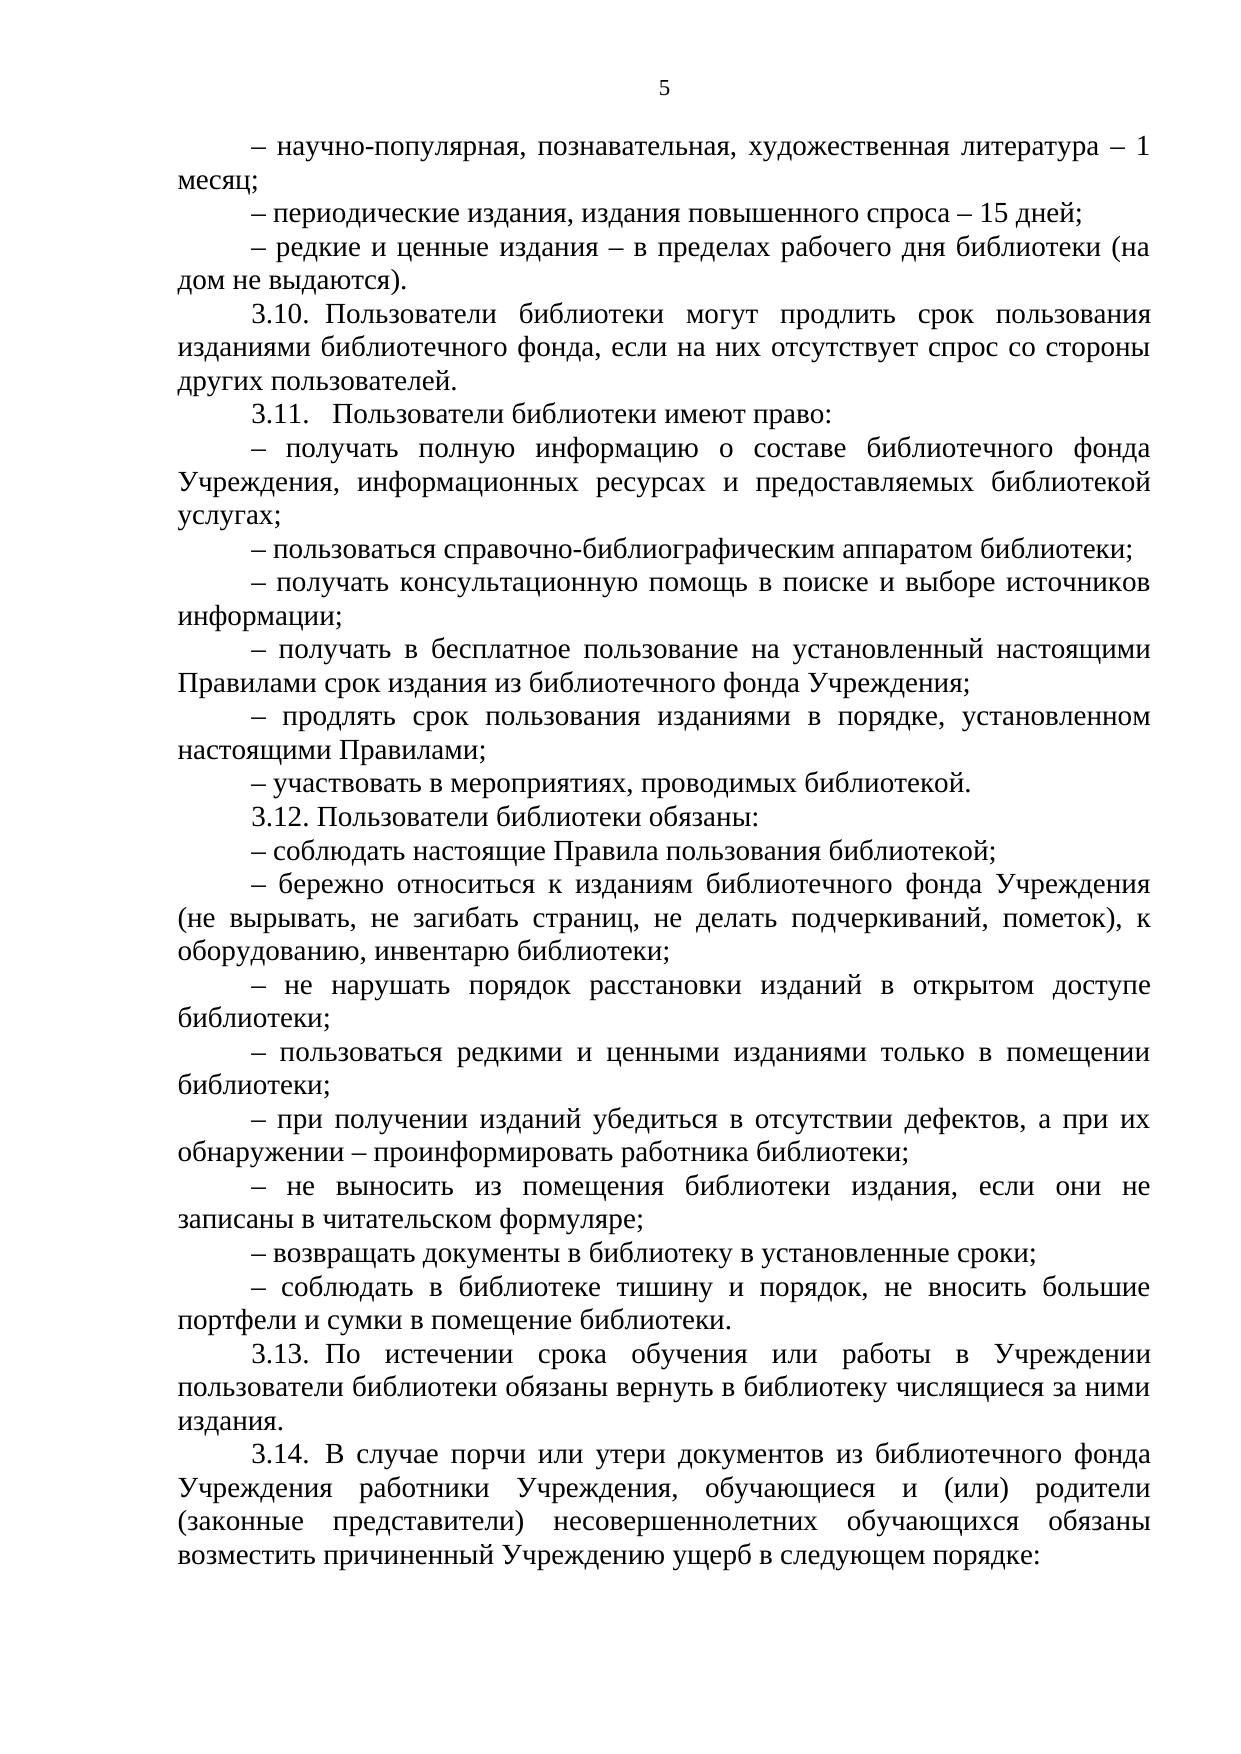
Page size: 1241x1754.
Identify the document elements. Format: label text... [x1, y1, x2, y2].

list – не выносить из помещения библиотеки издания, если они не записаны в читательском формуляре; [177, 1168, 1152, 1235]
list Пользователи библиотеки имеют право: [177, 397, 1152, 430]
list – получать в бесплатное пользование на установленный настоящими Правилами срок издания из библиотечного фонда Учреждения; [177, 631, 1152, 698]
list Пользователи библиотеки могут продлить срок пользования изданиями библиотечного фонда, если на них отсутствует спрос со стороны других пользователей. [177, 296, 1152, 397]
list По истечении срока обучения или работы в Учреждении пользователи библиотеки обязаны вернуть в библиотеку числящиеся за ними издания. [177, 1336, 1152, 1436]
list – участвовать в мероприятиях, проводимых библиотекой. [177, 766, 1152, 799]
list – пользоваться редкими и ценными изданиями только в помещении библиотеки; [177, 1034, 1152, 1101]
list – получать консультационную помощь в поиске и выборе источников информации; [177, 564, 1152, 631]
list – периодические издания, издания повышенного спроса – 15 дней; [177, 195, 1152, 229]
list – научно-популярная, познавательная, художественная литература – 1 месяц; [177, 128, 1152, 195]
list – пользоваться справочно-библиографическим аппаратом библиотеки; [177, 531, 1152, 564]
list – возвращать документы в библиотеку в установленные сроки; [177, 1235, 1152, 1269]
list – соблюдать в библиотеке тишину и порядок, не вносить большие портфели и сумки в помещение библиотеки. [177, 1269, 1152, 1336]
list – не нарушать порядок расстановки изданий в открытом доступе библиотеки; [177, 967, 1152, 1034]
list – продлять срок пользования изданиями в порядке, установленном настоящими Правилами; [177, 698, 1152, 766]
list – редкие и ценные издания – в пределах рабочего дня библиотеки (на дом не выдаются). [177, 229, 1152, 296]
list – получать полную информацию о составе библиотечного фонда Учреждения, информационных ресурсах и предоставляемых библиотекой услугах; [177, 430, 1152, 531]
list – соблюдать настоящие Правила пользования библиотекой; [177, 833, 1152, 866]
list – при получении изданий убедиться в отсутствии дефектов, а при их обнаружении – проинформировать работника библиотеки; [177, 1101, 1152, 1168]
list – бережно относиться к изданиям библиотечного фонда Учреждения (не вырывать, не загибать страниц, не делать подчеркиваний, пометок), к оборудованию, инвентарю библиотеки; [177, 866, 1152, 967]
list В случае порчи или утери документов из библиотечного фонда Учреждения работники Учреждения, обучающиеся и (или) родители (законные представители) несовершеннолетних обучающихся обязаны возместить причиненный Учреждению ущерб в следующем порядке: [177, 1436, 1152, 1571]
list 3.12. Пользователи библиотеки обязаны: [177, 799, 1152, 833]
